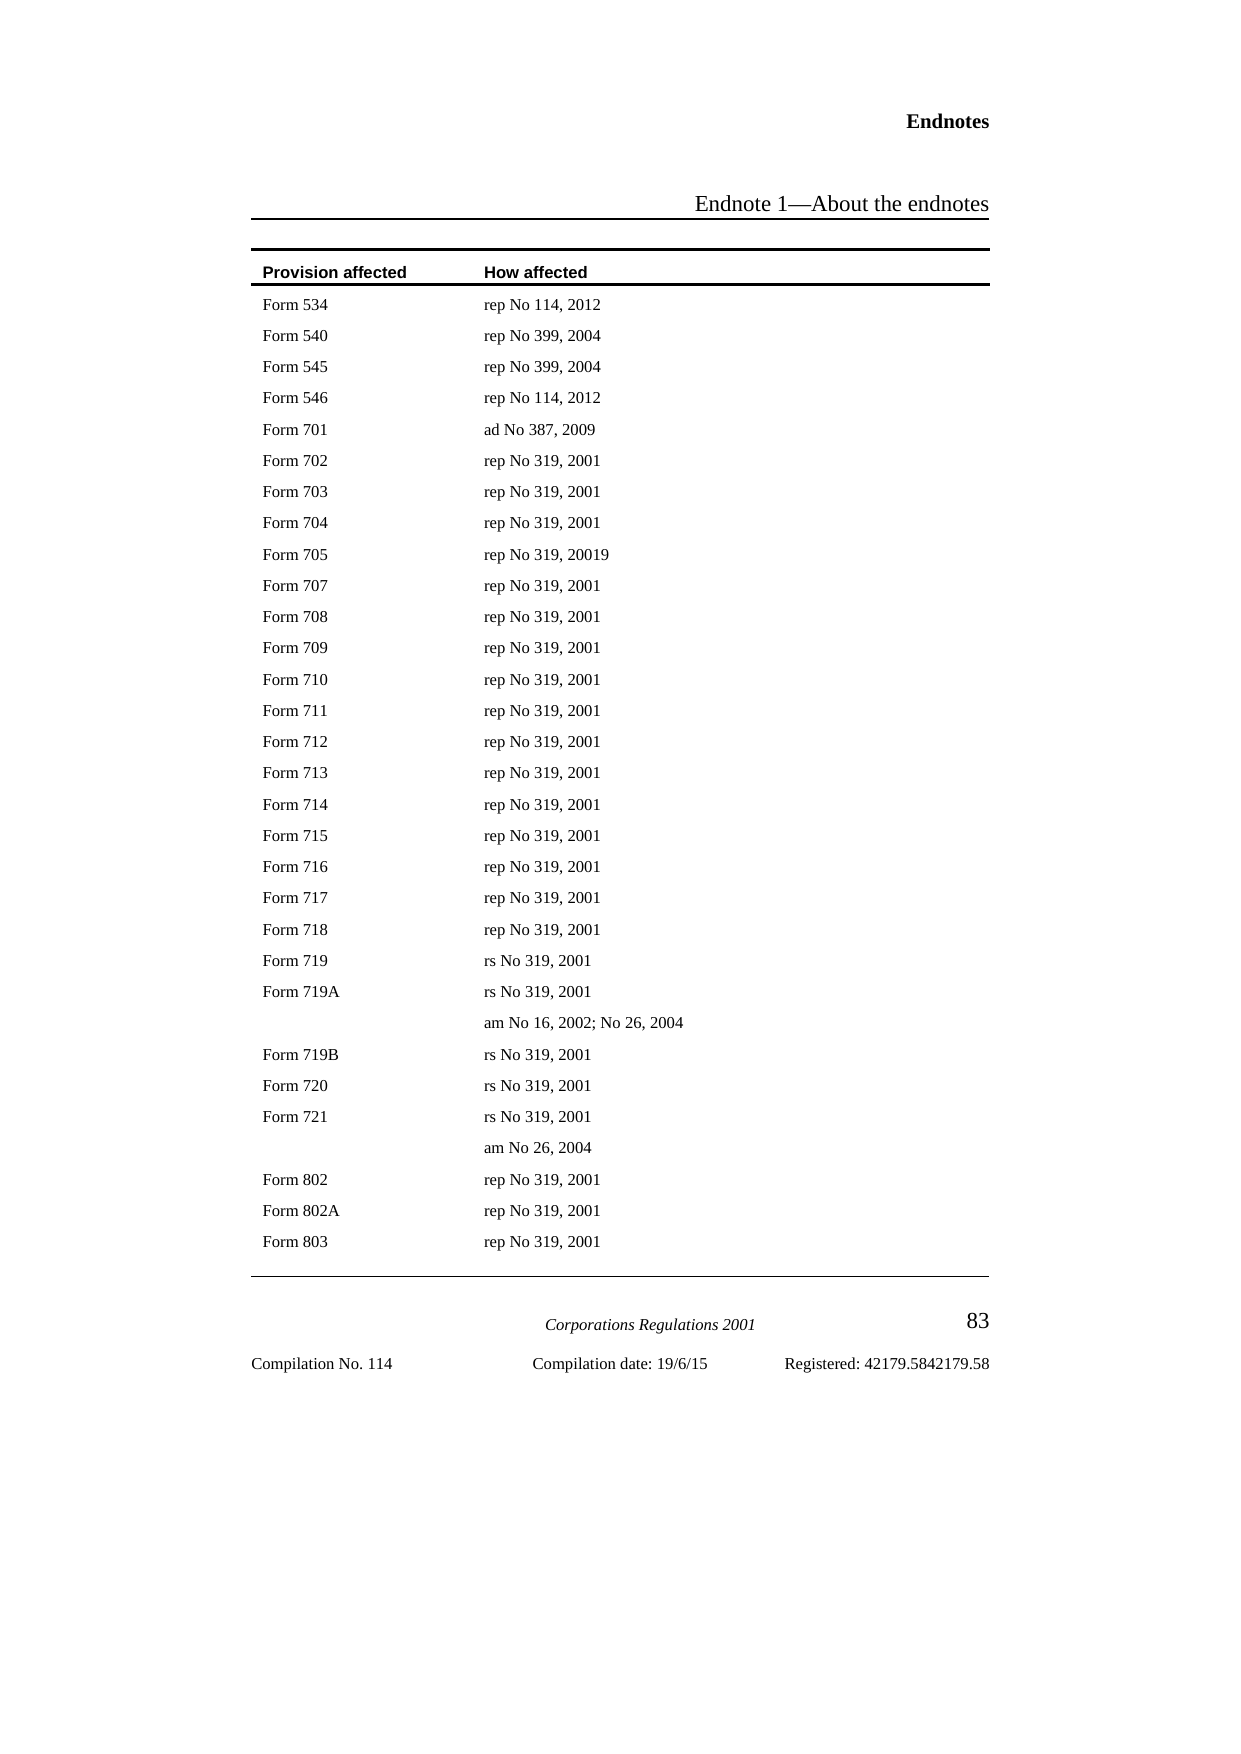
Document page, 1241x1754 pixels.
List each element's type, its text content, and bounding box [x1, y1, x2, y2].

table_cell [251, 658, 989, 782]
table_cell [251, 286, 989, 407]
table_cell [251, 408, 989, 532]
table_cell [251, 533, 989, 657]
table_header Provision affected [251, 251, 473, 282]
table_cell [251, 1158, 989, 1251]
table_header How affected [473, 251, 989, 282]
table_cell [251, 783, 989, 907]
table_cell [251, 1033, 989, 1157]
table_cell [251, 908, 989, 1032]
